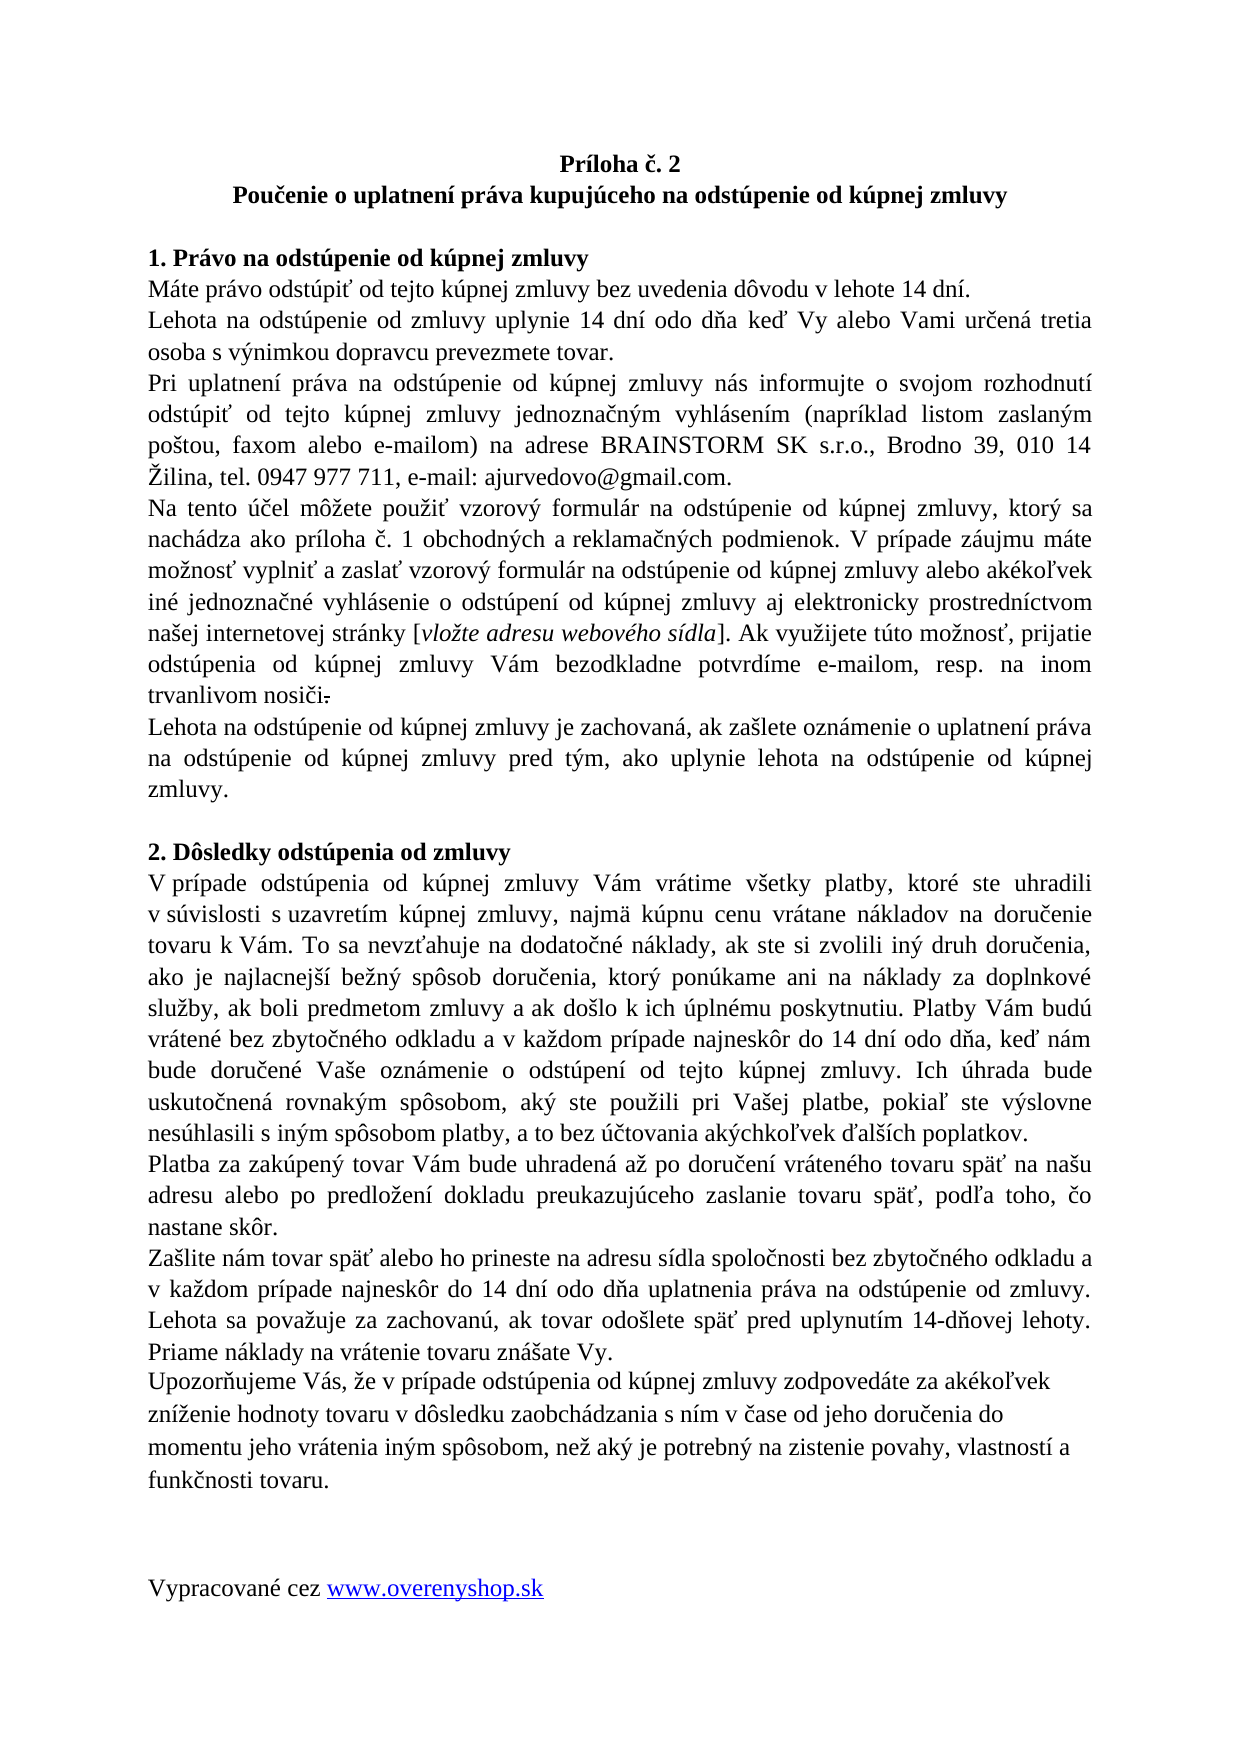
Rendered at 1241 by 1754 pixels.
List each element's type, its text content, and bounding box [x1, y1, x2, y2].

text Vypracované cez www.overenyshop.sk [148, 1573, 1093, 1602]
text Na tento účel môžete použiť vzorový formulár na odstúpenie od kúpnej zmluvy, ktorý sa nachádza ako príloha č. 1 obchodných a reklamačných podmienok. V prípade záujmu máte možnosť vyplniť a zaslať vzorový formulár na odstúpenie od kúpnej zmluvy alebo akékoľvek iné jednoznačné vyhlásenie o odstúpení od kúpnej zmluvy aj elektronicky prostredníctvom našej internetovej stránky [vložte adresu webového sídla]. Ak využijete túto možnosť, prijatie odstúpenia od kúpnej zmluvy Vám bezodkladne potvrdíme e-mailom, resp. na inom trvanlivom nosiči. [148, 491, 1093, 710]
text Máte právo odstúpiť od tejto kúpnej zmluvy bez uvedenia dôvodu v lehote 14 dní. [148, 273, 1093, 304]
text Poučenie o uplatnení práva kupujúceho na odstúpenie od kúpnej zmluvy [148, 179, 1093, 210]
text Platba za zakúpený tovar Vám bude uhradená až po doručení vráteného tovaru späť na našu adresu alebo po predložení dokladu preukazujúceho zaslanie tovaru späť, podľa toho, čo nastane skôr. [148, 1148, 1093, 1241]
text 2. Dôsledky odstúpenia od zmluvy [148, 835, 1093, 866]
text Lehota na odstúpenie od zmluvy uplynie 14 dní odo dňa keď Vy alebo Vami určená tretia osoba s výnimkou dopravcu prevezmete tovar. [148, 304, 1093, 366]
text Lehota na odstúpenie od kúpnej zmluvy je zachovaná, ak zašlete oznámenie o uplatnení práva na odstúpenie od kúpnej zmluvy pred tým, ako uplynie lehota na odstúpenie od kúpnej zmluvy. [148, 710, 1093, 804]
text Príloha č. 2 [148, 148, 1093, 179]
text 1. Právo na odstúpenie od kúpnej zmluvy [148, 241, 1093, 273]
text V prípade odstúpenia od kúpnej zmluvy Vám vrátime všetky platby, ktoré ste uhradili v súvislosti s uzavretím kúpnej zmluvy, najmä kúpnu cenu vrátane nákladov na doručenie tovaru k Vám. To sa nevzťahuje na dodatočné náklady, ak ste si zvolili iný druh doručenia, ako je najlacnejší bežný spôsob doručenia, ktorý ponúkame ani na náklady za doplnkové služby, ak boli predmetom zmluvy a ak došlo k ich úplnému poskytnutiu. Platby Vám budú vrátené bez zbytočného odkladu a v každom prípade najneskôr do 14 dní odo dňa, keď nám bude doručené Vaše oznámenie o odstúpení od tejto kúpnej zmluvy. Ich úhrada bude uskutočnená rovnakým spôsobom, aký ste použili pri Vašej platbe, pokiaľ ste výslovne nesúhlasili s iným spôsobom platby, a to bez účtovania akýchkoľvek ďalších poplatkov. [148, 866, 1093, 1148]
text Pri uplatnení práva na odstúpenie od kúpnej zmluvy nás informujte o svojom rozhodnutí odstúpiť od tejto kúpnej zmluvy jednoznačným vyhlásením (napríklad listom zaslaným poštou, faxom alebo e-mailom) na adrese BRAINSTORM SK s.r.o., Brodno 39, 010 14 Žilina, tel. 0947 977 711, e-mail: ajurvedovo@gmail.com. [148, 366, 1093, 491]
text Zašlite nám tovar späť alebo ho prineste na adresu sídla spoločnosti bez zbytočného odkladu a v každom prípade najneskôr do 14 dní odo dňa uplatnenia práva na odstúpenie od zmluvy. Lehota sa považuje za zachovanú, ak tovar odošlete späť pred uplynutím 14-dňovej lehoty. Priame náklady na vrátenie tovaru znášate Vy. [148, 1241, 1093, 1366]
text Upozorňujeme Vás, že v prípade odstúpenia od kúpnej zmluvy zodpovedáte za akékoľvek zníženie hodnoty tovaru v dôsledku zaobchádzania s ním v čase od jeho doručenia do momentu jeho vrátenia iným spôsobom, než aký je potrebný na zistenie povahy, vlastností a funkčnosti tovaru. [148, 1366, 1093, 1494]
